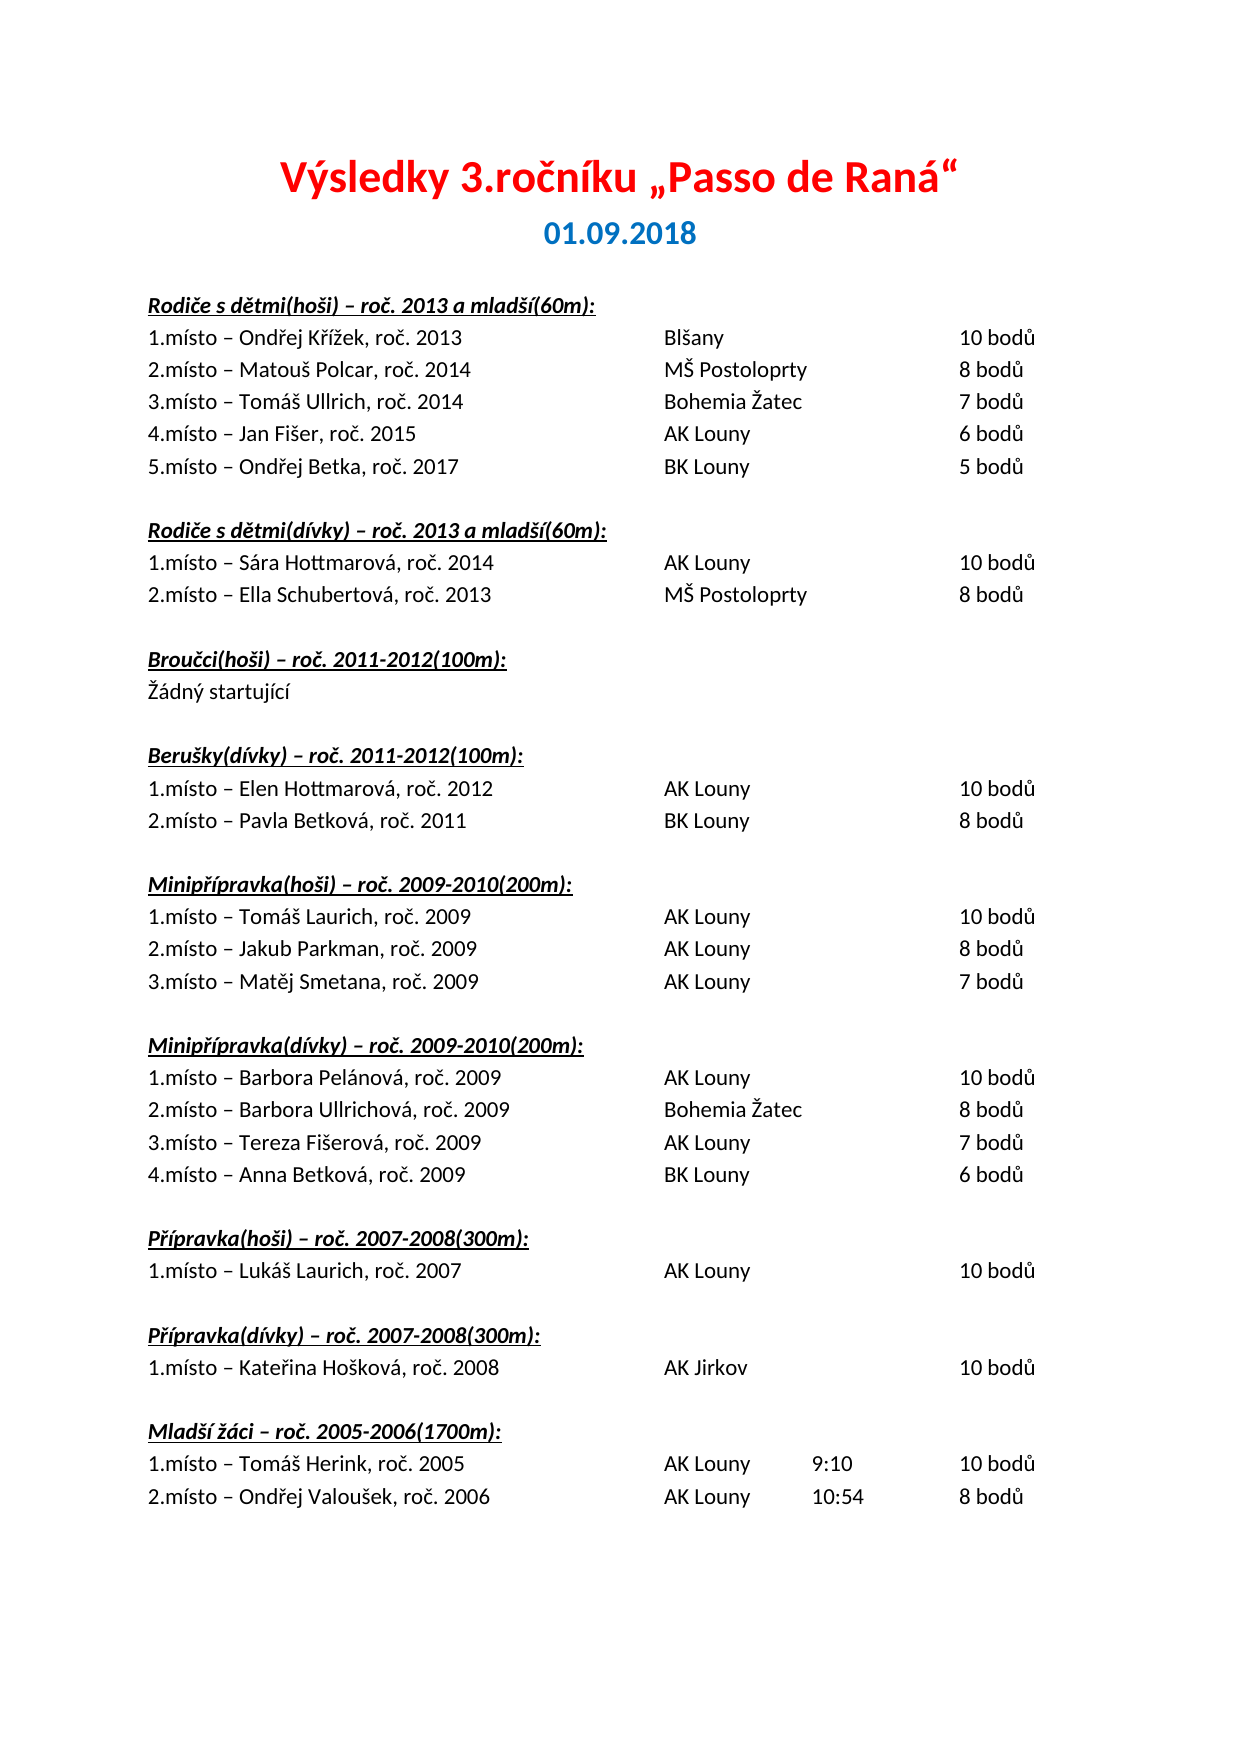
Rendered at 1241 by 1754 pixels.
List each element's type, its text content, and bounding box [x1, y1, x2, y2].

text Minipřípravka(dívky) – roč. 2009-2010(200m): [148, 1031, 1093, 1059]
text Rodiče s dětmi(hoši) – roč. 2013 a mladší(60m): [148, 291, 1093, 319]
text 01.09.2018 [148, 212, 1093, 253]
text 3.místo – Tomáš Ullrich, roč. 2014 Bohemia Žatec 7 bodů [148, 387, 1093, 415]
text 2.místo – Barbora Ullrichová, roč. 2009 Bohemia Žatec 8 bodů [148, 1096, 1093, 1123]
text Minipřípravka(hoši) – roč. 2009-2010(200m): [148, 870, 1093, 898]
text 2.místo – Ondřej Valoušek, roč. 2006 AK Louny 10:54 8 bodů [148, 1482, 1093, 1510]
text 2.místo – Jakub Parkman, roč. 2009 AK Louny 8 bodů [148, 934, 1093, 963]
text 1.místo – Lukáš Laurich, roč. 2007 AK Louny 10 bodů [148, 1256, 1093, 1284]
text 1.místo – Tomáš Herink, roč. 2005 AK Louny 9:10 10 bodů [148, 1449, 1093, 1478]
text 1.místo – Kateřina Hošková, roč. 2008 AK Jirkov 10 bodů [148, 1353, 1093, 1381]
text Broučci(hoši) – roč. 2011-2012(100m): [148, 645, 1093, 673]
text 2.místo – Pavla Betková, roč. 2011 BK Louny 8 bodů [148, 806, 1093, 834]
text 1.místo – Ondřej Křížek, roč. 2013 Blšany 10 bodů [148, 323, 1093, 351]
text 2.místo – Matouš Polcar, roč. 2014 MŠ Postoloprty 8 bodů [148, 355, 1093, 383]
text 1.místo – Tomáš Laurich, roč. 2009 AK Louny 10 bodů [148, 902, 1093, 930]
text 4.místo – Anna Betková, roč. 2009 BK Louny 6 bodů [148, 1160, 1093, 1188]
text Žádný startující [148, 677, 1093, 705]
text 1.místo – Elen Hottmarová, roč. 2012 AK Louny 10 bodů [148, 774, 1093, 802]
text Výsledky 3.ročníku „Passo de Raná“ [148, 148, 1093, 203]
text 3.místo – Matěj Smetana, roč. 2009 AK Louny 7 bodů [148, 967, 1093, 995]
text 1.místo – Sára Hottmarová, roč. 2014 AK Louny 10 bodů [148, 548, 1093, 576]
text Přípravka(dívky) – roč. 2007-2008(300m): [148, 1321, 1093, 1349]
text 4.místo – Jan Fišer, roč. 2015 AK Louny 6 bodů [148, 419, 1093, 448]
text 1.místo – Barbora Pelánová, roč. 2009 AK Louny 10 bodů [148, 1063, 1093, 1091]
text 3.místo – Tereza Fišerová, roč. 2009 AK Louny 7 bodů [148, 1128, 1093, 1156]
text 5.místo – Ondřej Betka, roč. 2017 BK Louny 5 bodů [148, 452, 1093, 480]
text Rodiče s dětmi(dívky) – roč. 2013 a mladší(60m): [148, 516, 1093, 544]
text Berušky(dívky) – roč. 2011-2012(100m): [148, 741, 1093, 769]
text 2.místo – Ella Schubertová, roč. 2013 MŠ Postoloprty 8 bodů [148, 581, 1093, 608]
text Mladší žáci – roč. 2005-2006(1700m): [148, 1417, 1093, 1445]
text Přípravka(hoši) – roč. 2007-2008(300m): [148, 1224, 1093, 1252]
